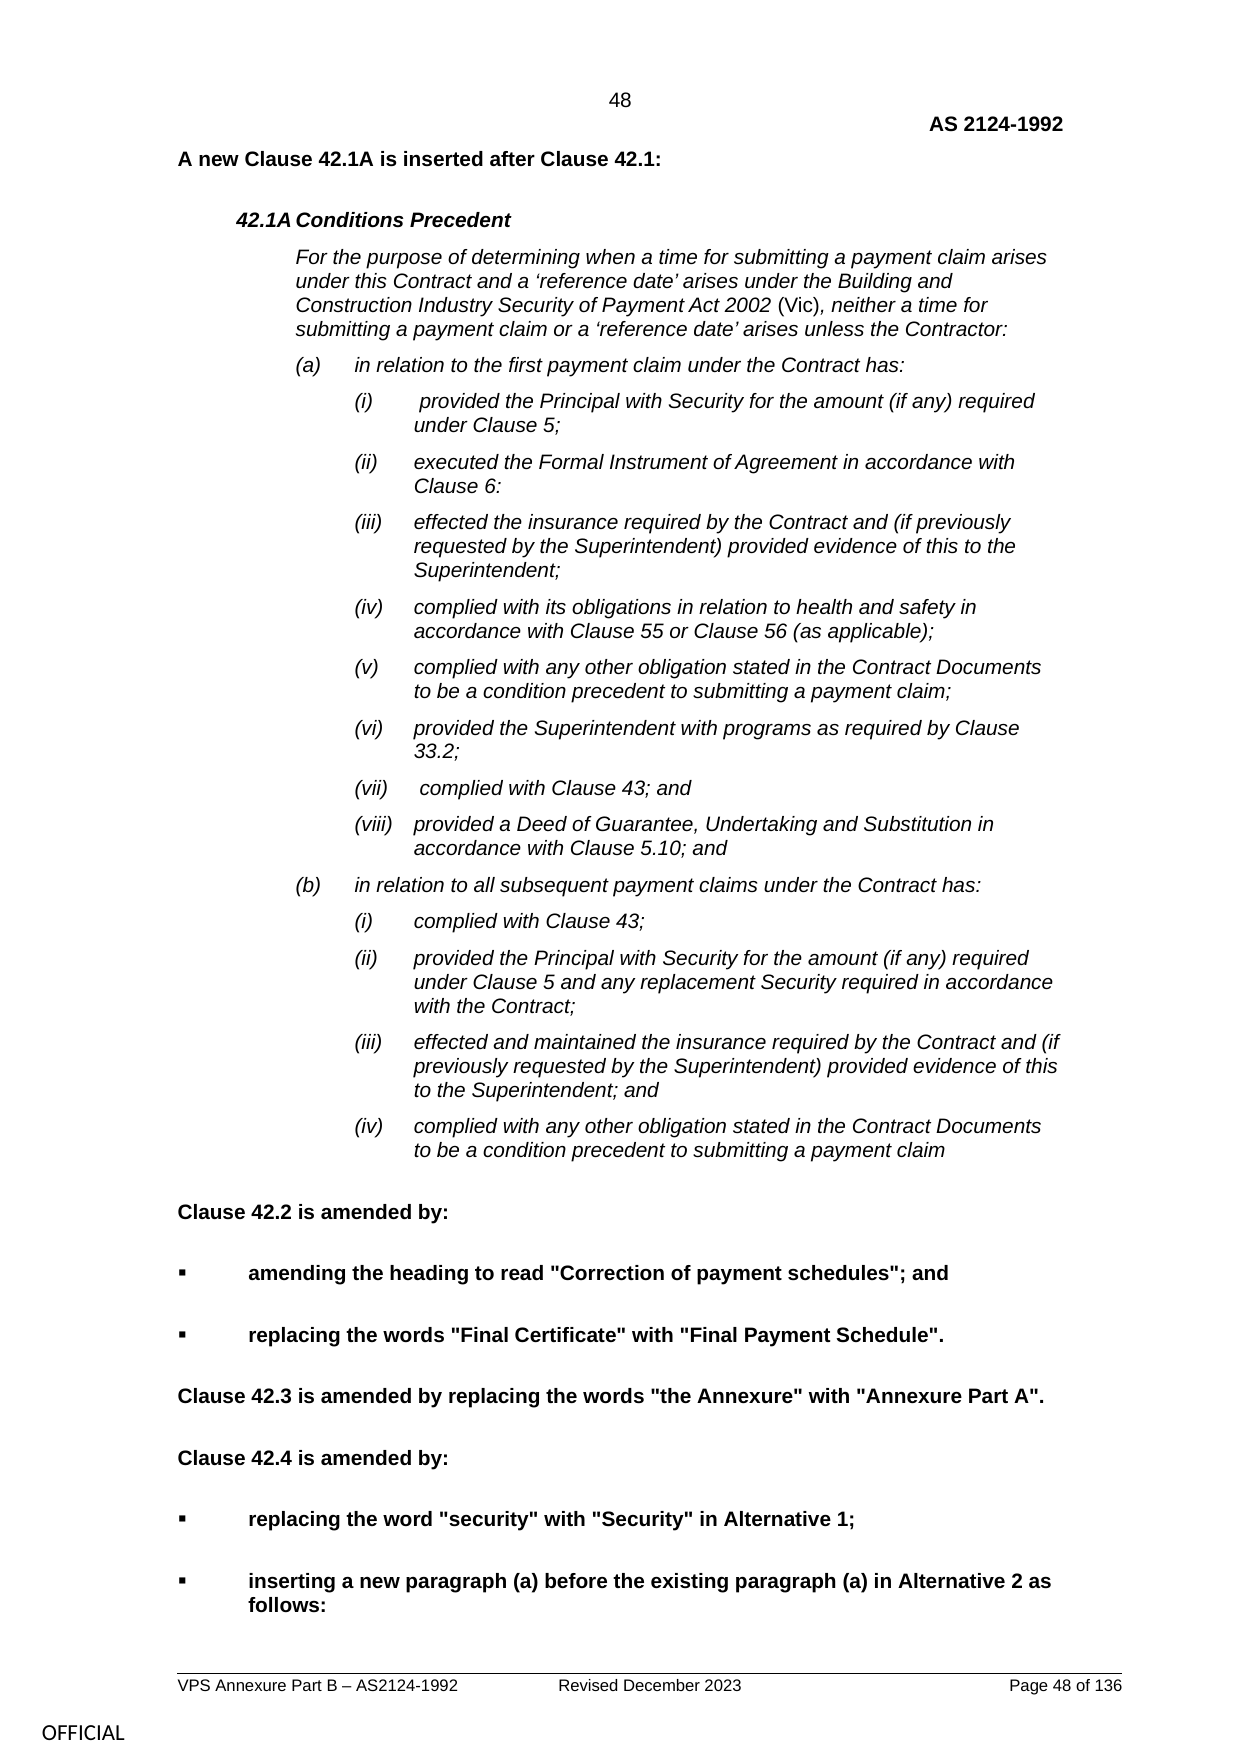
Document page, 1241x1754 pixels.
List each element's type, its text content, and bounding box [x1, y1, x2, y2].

list complied with any other obligation stated in the Contract Documents to be a condition precedent to submitting a payment claim [354, 1114, 1063, 1162]
list provided a Deed of Guarantee, Undertaking and Substitution in accordance with Clause 5.10; and [354, 812, 1063, 860]
list effected and maintained the insurance required by the Contract and (if previously requested by the Superintendent) provided evidence of this to the Superintendent; and [354, 1030, 1063, 1102]
text inserting a new paragraph (a) before the existing paragraph (a) in Alternative 2 as follows: [177, 1569, 1063, 1617]
list provided the Superintendent with programs as required by Clause 33.2; [354, 715, 1063, 763]
subtitle Clause 42.2 is amended by: [177, 1200, 1063, 1224]
subtitle Clause 42.3 is amended by replacing the words "the Annexure" with "Annexure Part A". [177, 1384, 1063, 1408]
text replacing the word "security" with "Security" in Alternative 1; [177, 1507, 1063, 1531]
list provided the Principal with Security for the amount (if any) required under Clause 5 and any replacement Security required in accordance with the Contract; [354, 946, 1063, 1017]
list provided the Principal with Security for the amount (if any) required under Clause 5; [354, 389, 1063, 437]
subtitle 42.1A Conditions Precedent [236, 208, 1063, 232]
list complied with Clause 43; [354, 909, 1063, 933]
subtitle A new Clause 42.1A is inserted after Clause 42.1: [177, 147, 1063, 171]
text amending the heading to read "Correction of payment schedules"; and [177, 1261, 1063, 1285]
list executed the Formal Instrument of Agreement in accordance with Clause 6: [354, 450, 1063, 498]
text (a) in relation to the first payment claim under the Contract has: [295, 353, 1063, 377]
subtitle Clause 42.4 is amended by: [177, 1446, 1063, 1470]
list effected the insurance required by the Contract and (if previously requested by the Superintendent) provided evidence of this to the Superintendent; [354, 510, 1063, 582]
list complied with any other obligation stated in the Contract Documents to be a condition precedent to submitting a payment claim; [354, 655, 1063, 703]
list complied with Clause 43; and [354, 776, 1063, 800]
text For the purpose of determining when a time for submitting a payment claim arises under this Contract and a ‘reference date’ arises under the Building and Construction Industry Security of Payment Act 2002 (Vic), neither a time for submitting a payment claim or a ‘reference date’ arises unless the Contractor: [295, 244, 1063, 340]
text (b) in relation to all subsequent payment claims under the Contract has: [295, 873, 1063, 897]
list complied with its obligations in relation to health and safety in accordance with Clause 55 or Clause 56 (as applicable); [354, 594, 1063, 642]
text replacing the words "Final Certificate" with "Final Payment Schedule". [177, 1323, 1063, 1347]
